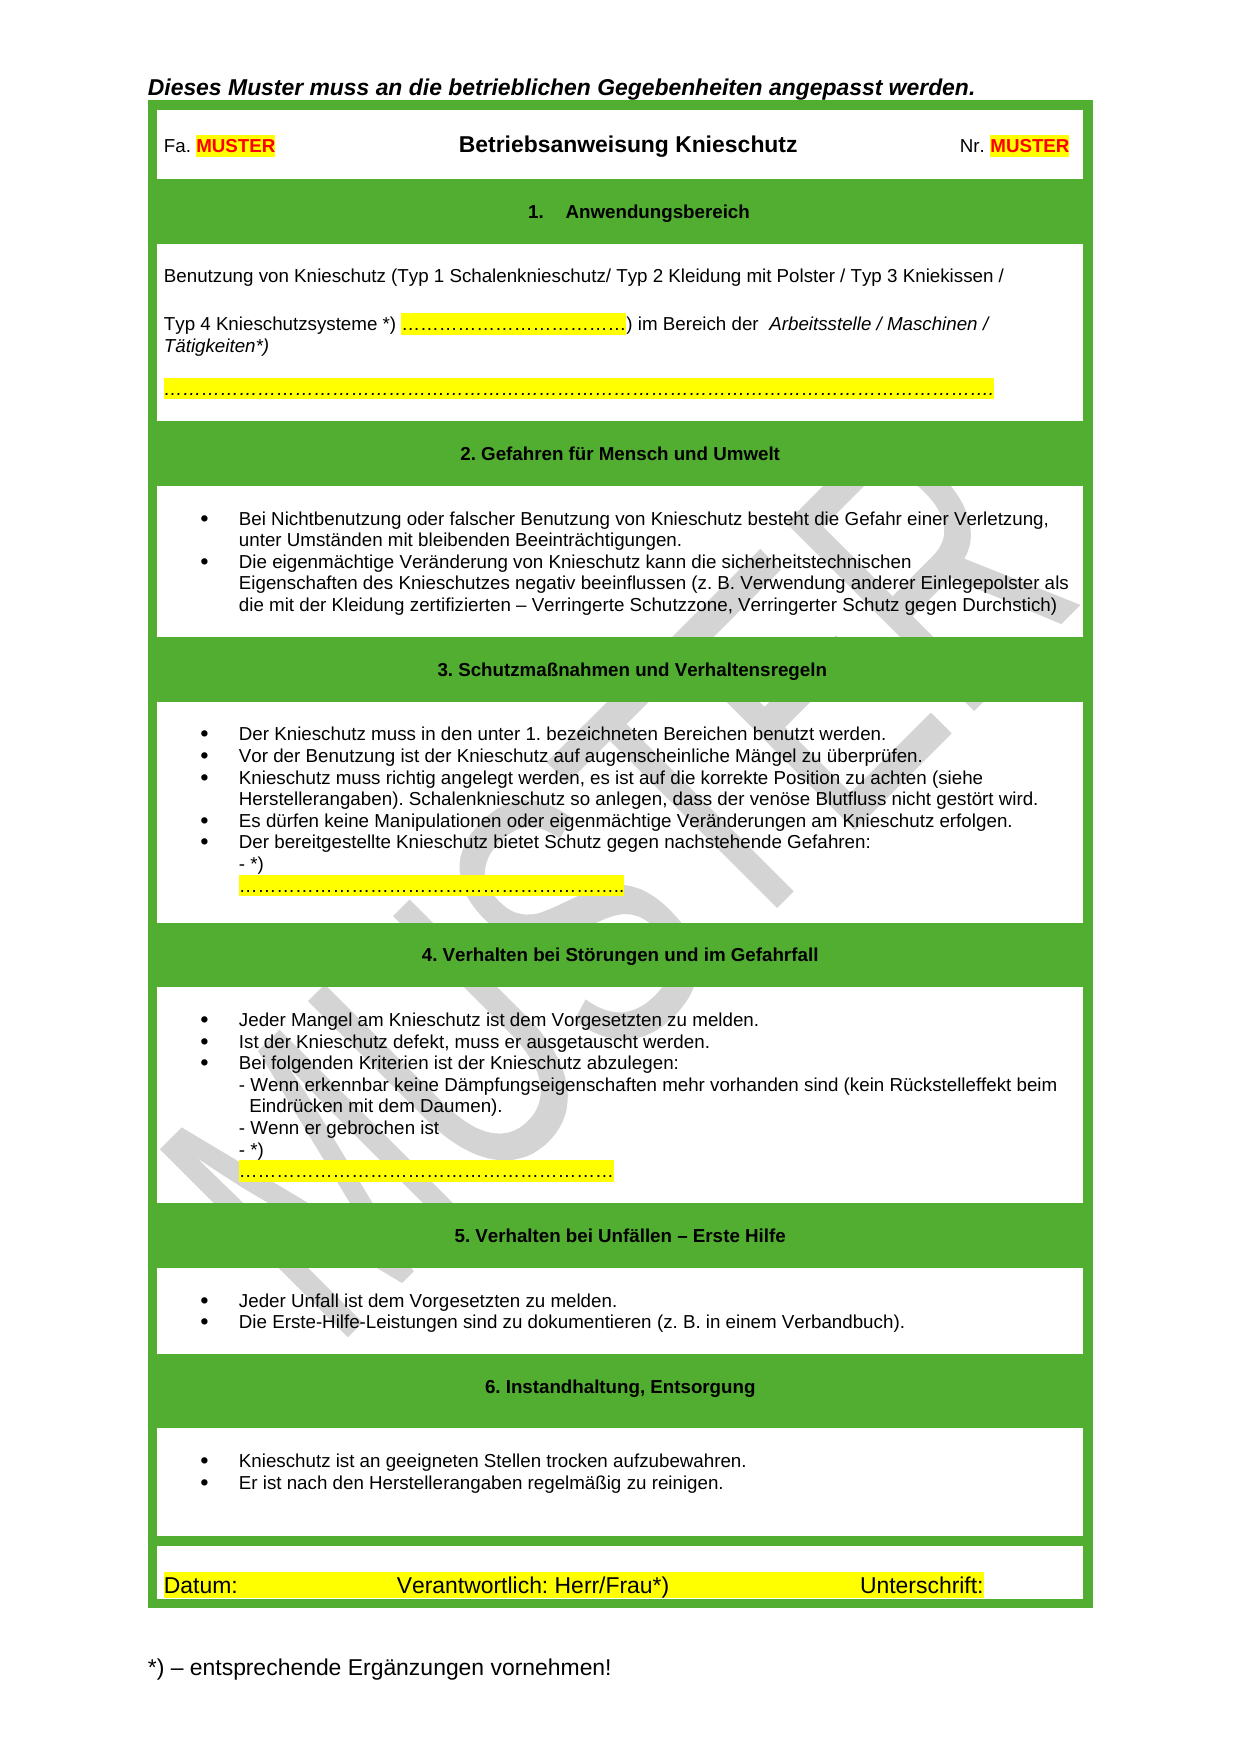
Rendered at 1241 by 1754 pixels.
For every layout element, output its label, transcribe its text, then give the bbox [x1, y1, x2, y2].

table_cell Datum: Verantwortlich: Herr/Frau*) Unterschrift: [157, 1546, 1083, 1598]
table_cell Jeder Mangel am Knieschutz ist dem Vorgesetzten zu melden. Ist der Knieschutz defekt, muss er ausgetauscht werden. Bei folgenden Kriterien ist der Knieschutz abzulegen: - Wenn erkennbar keine Dämpfungseigenschaften mehr vorhanden sind (kein Rückstelleffekt beim Eindrücken mit dem Daumen). - Wenn er gebrochen ist - *) …………………………………………………… [157, 987, 1083, 1203]
table_cell 3. Schutzmaßnahmen und Verhaltensregeln [157, 637, 1083, 702]
table_cell Anwendungsbereich [157, 179, 1083, 244]
table_cell Knieschutz ist an geeigneten Stellen trocken aufzubewahren. Er ist nach den Herstellerangaben regelmäßig zu reinigen. [157, 1428, 1083, 1536]
table_cell Bei Nichtbenutzung oder falscher Benutzung von Knieschutz besteht die Gefahr einer Verletzung, unter Umständen mit bleibenden Beeinträchtigungen. Die eigenmächtige Veränderung von Knieschutz kann die sicherheitstechnischen Eigenschaften des Knieschutzes negativ beeinflussen (z. B. Verwendung anderer Einlegepolster als die mit der Kleidung zertifizierten – Verringerte Schutzzone, Verringerter Schutz gegen Durchstich) [157, 486, 1083, 637]
table_cell 6. Instandhaltung, Entsorgung [157, 1354, 1083, 1419]
table_cell 5. Verhalten bei Unfällen – Erste Hilfe [157, 1203, 1083, 1268]
table_header Fa. MUSTER Betriebsanweisung Knieschutz Nr. MUSTER [157, 110, 1083, 179]
table_cell Jeder Unfall ist dem Vorgesetzten zu melden. Die Erste-Hilfe-Leistungen sind zu dokumentieren (z. B. in einem Verbandbuch). [157, 1268, 1083, 1354]
table_cell 2. Gefahren für Mensch und Umwelt [157, 421, 1083, 486]
table_cell Benutzung von Knieschutz (Typ 1 Schalenknieschutz/ Typ 2 Kleidung mit Polster / Typ 3 Kniekissen / Typ 4 Knieschutzsysteme *) ………………………………) im Bereich der Arbeitsstelle / Maschinen / Tätigkeiten*) ……………………………………………………………………………………………………………………. [157, 244, 1083, 421]
table_cell Der Knieschutz muss in den unter 1. bezeichneten Bereichen benutzt werden. Vor der Benutzung ist der Knieschutz auf augenscheinliche Mängel zu überprüfen. Knieschutz muss richtig angelegt werden, es ist auf die korrekte Position zu achten (siehe Herstellerangaben). Schalenknieschutz so anlegen, dass der venöse Blutfluss nicht gestört wird. Es dürfen keine Manipulationen oder eigenmächtige Veränderungen am Knieschutz erfolgen. Der bereitgestellte Knieschutz bietet Schutz gegen nachstehende Gefahren: - *) …………………………………………………….. [157, 702, 1083, 922]
table_cell 4. Verhalten bei Störungen und im Gefahrfall [157, 923, 1083, 987]
